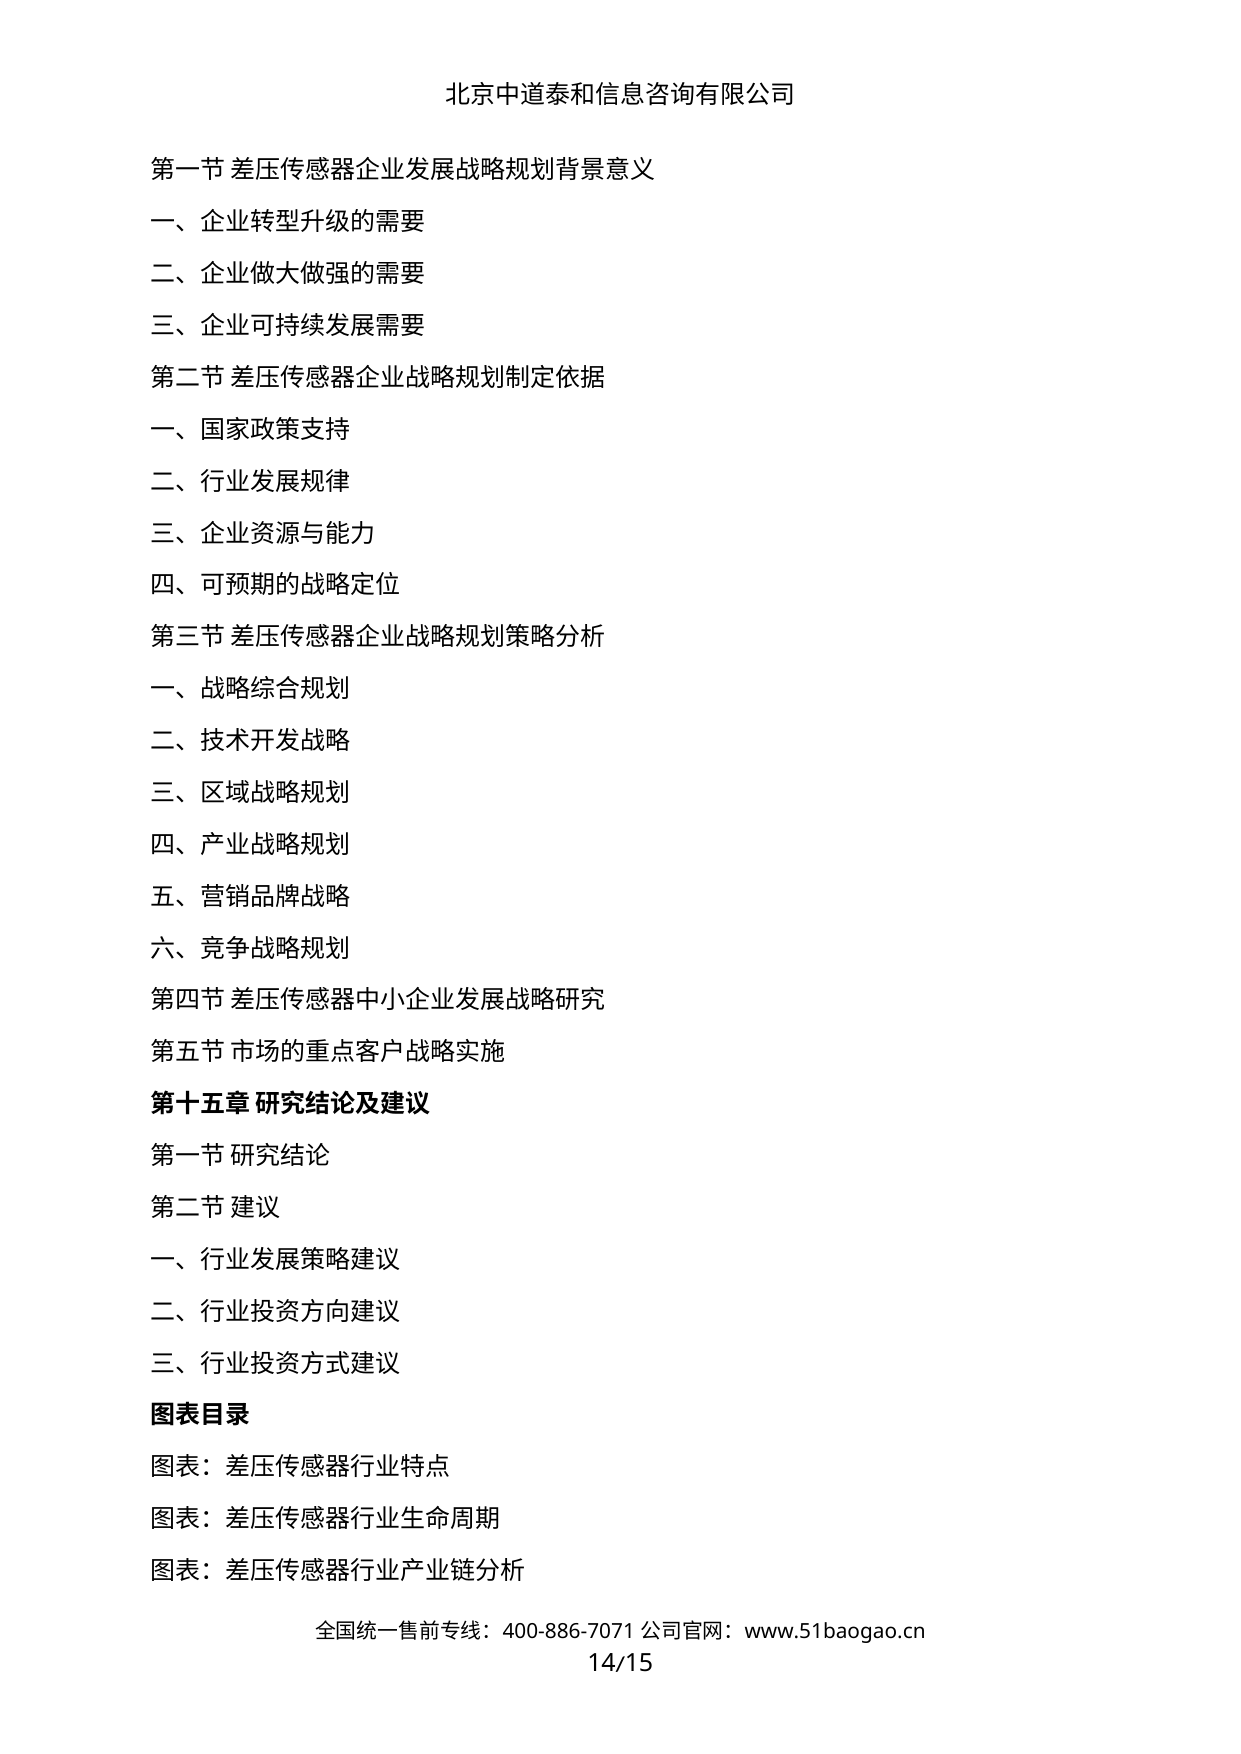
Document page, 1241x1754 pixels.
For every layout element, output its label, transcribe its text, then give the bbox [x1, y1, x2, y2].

text 二、技术开发战略 [150, 721, 1090, 757]
text 六、竞争战略规划 [150, 928, 1090, 964]
text 图表：差压传感器行业生命周期 [150, 1499, 1090, 1535]
text 第一节 差压传感器企业发展战略规划背景意义 [150, 150, 1090, 186]
text 一、企业转型升级的需要 [150, 202, 1090, 238]
text 二、行业投资方向建议 [150, 1291, 1090, 1327]
text 五、营销品牌战略 [150, 876, 1090, 912]
text 图表：差压传感器行业特点 [150, 1447, 1090, 1483]
text 第二节 建议 [150, 1187, 1090, 1224]
text 三、企业可持续发展需要 [150, 306, 1090, 342]
text 一、战略综合规划 [150, 669, 1090, 705]
text 第五节 市场的重点客户战略实施 [150, 1032, 1090, 1068]
text 第四节 差压传感器中小企业发展战略研究 [150, 980, 1090, 1016]
text 一、行业发展策略建议 [150, 1239, 1090, 1276]
text 三、区域战略规划 [150, 772, 1090, 809]
text 图表目录 [150, 1395, 1090, 1431]
text 二、行业发展规律 [150, 461, 1090, 497]
text 三、企业资源与能力 [150, 513, 1090, 549]
text 第三节 差压传感器企业战略规划策略分析 [150, 617, 1090, 653]
text 三、行业投资方式建议 [150, 1343, 1090, 1379]
text 第一节 研究结论 [150, 1136, 1090, 1172]
text 四、产业战略规划 [150, 824, 1090, 861]
text 图表：差压传感器行业产业链分析 [150, 1551, 1090, 1587]
text 二、企业做大做强的需要 [150, 254, 1090, 290]
text 第十五章 研究结论及建议 [150, 1084, 1090, 1120]
text 一、国家政策支持 [150, 409, 1090, 446]
text 四、可预期的战略定位 [150, 565, 1090, 601]
text 第二节 差压传感器企业战略规划制定依据 [150, 357, 1090, 394]
